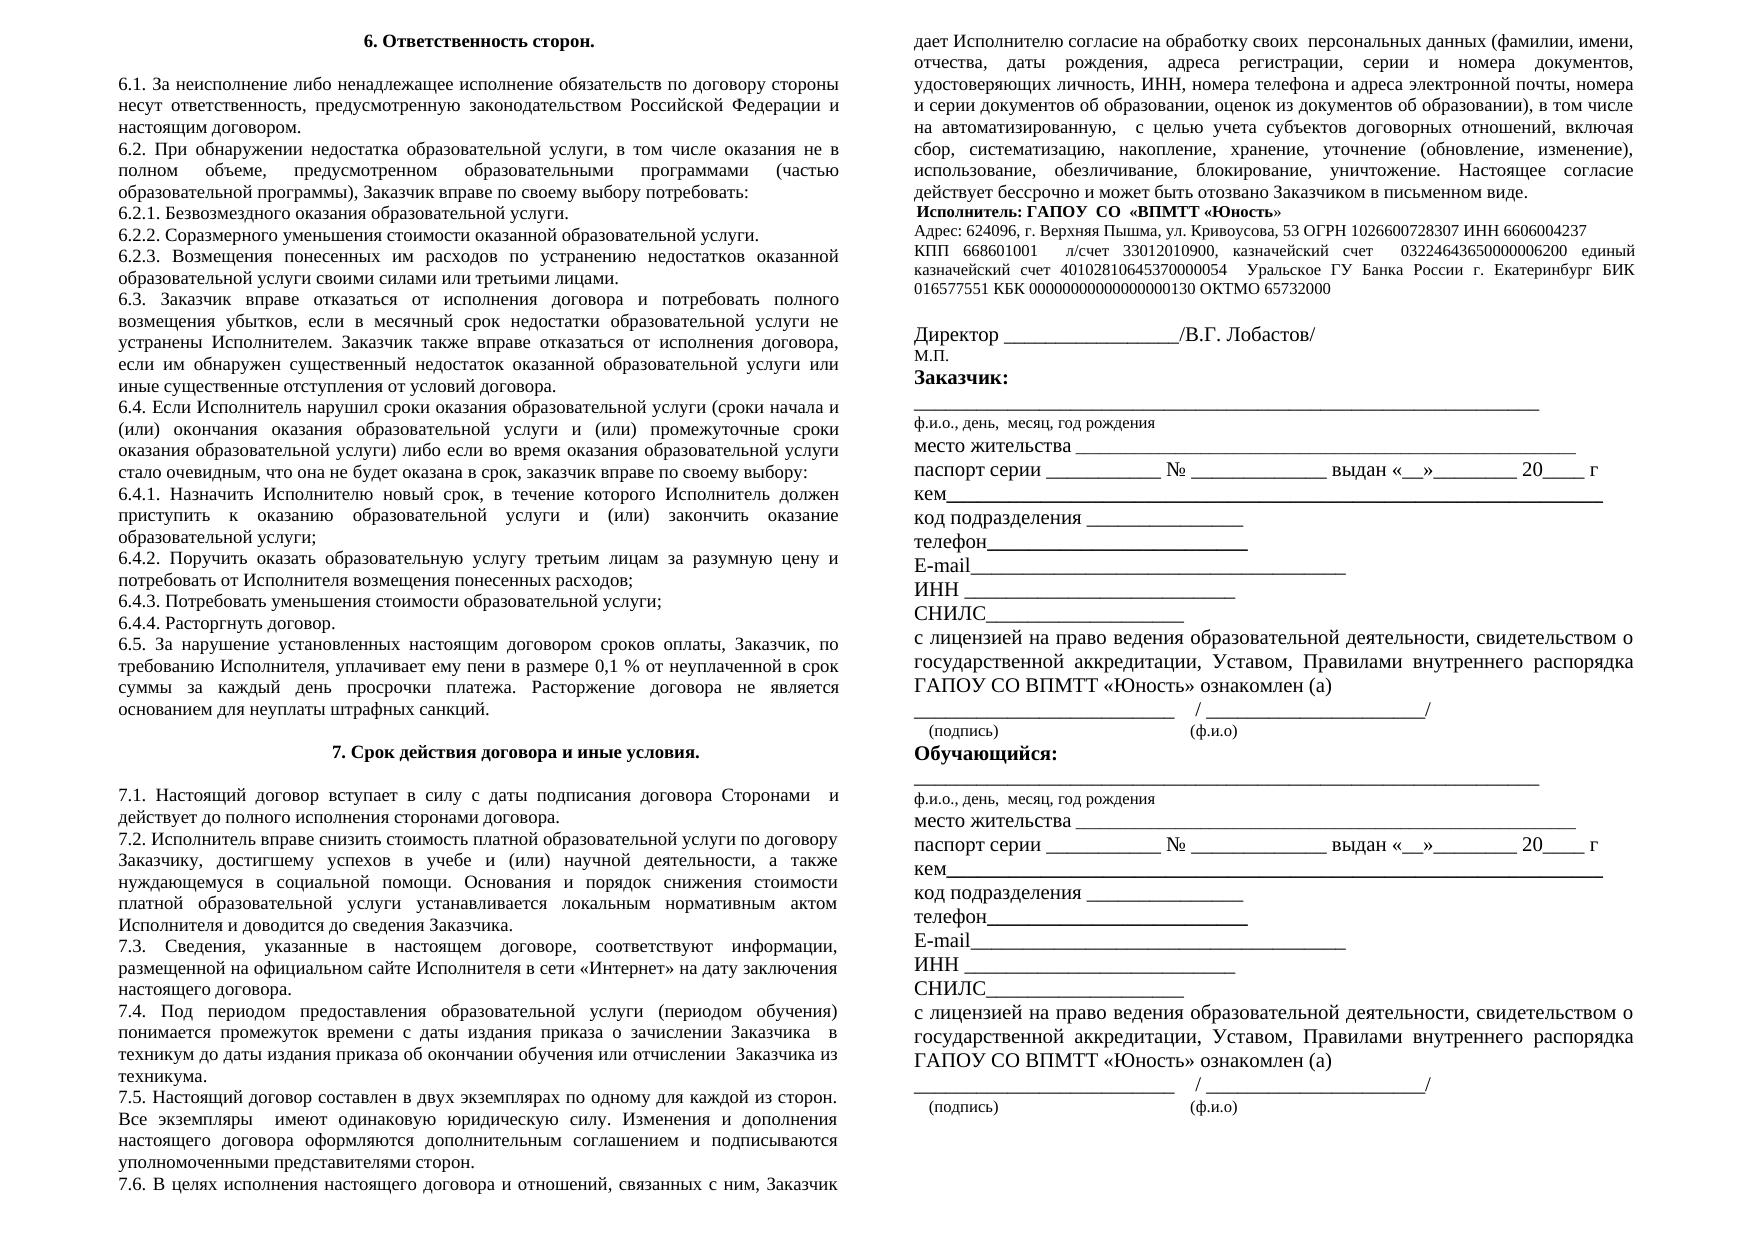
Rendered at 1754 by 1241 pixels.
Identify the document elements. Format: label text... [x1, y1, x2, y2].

text СНИЛС___________________ [914, 601, 1634, 625]
text ф.и.о., день, месяц, год рождения [914, 413, 1634, 432]
text Директор /В.Г. Лобастов/ [914, 322, 1636, 346]
text паспорт серии ___________ № _____________ выдан «__»________ 20____ г [914, 832, 1634, 856]
text _________________________ / _____________________/ [914, 1072, 1634, 1096]
text 7.6. В целях исполнения настоящего договора и отношений, связанных с ним, Заказчик дает Исполнителю согласие на обработку своих персональных данных (фамилии, имени, отчества, даты рождения, адреса регистрации, серии и номера документов, удостоверяющих личность, ИНН, номера телефона и адреса электронной почты, номера и серии документов об образовании, оценок из документов об образовании), в том числе на автоматизированную, с целью учета субъектов договорных отношений, включая сбор, систематизацию, накопление, хранение, уточнение (обновление, изменение), использование, обезличивание, блокирование, уничтожение. Настоящее согласие действует бессрочно и может быть отозвано Заказчиком в письменном виде. [914, 29, 1634, 202]
text 6.2.1. Безвозмездного оказания образовательной услуги. [118, 202, 840, 224]
text ИНН __________________________ [914, 577, 1634, 601]
text Заказчик: ____________________________________________________________ [914, 365, 1634, 413]
text место жительства ____________________________________________________________ [914, 808, 1634, 832]
text 6.4.2. Поручить оказать образовательную услугу третьим лицам за разумную цену и потребовать от Исполнителя возмещения понесенных расходов; [118, 547, 840, 590]
text (подпись) (ф.и.о) [929, 1096, 1634, 1116]
text код подразделения _______________ [914, 505, 1634, 529]
text 6.2.2. Соразмерного уменьшения стоимости оказанной образовательной услуги. [118, 224, 840, 245]
text КПП 668601001 л/счет 33012010900, казначейский счет 03224643650000006200 единый казначейский счет 40102810645370000054 Уральское ГУ Банка России г. Екатеринбург БИК 016577551 КБК 00000000000000000130 ОКТМО 65732000 [914, 240, 1636, 298]
text 7.1. Настоящий договор вступает в силу с даты подписания договора Сторонами и действует до полного исполнения сторонами договора. [118, 784, 840, 827]
text код подразделения _______________ [914, 880, 1634, 904]
text Исполнитель: ГАПОУ СО «ВПМТТ «Юность» [916, 202, 1636, 221]
text _________________________ / _____________________/ [914, 697, 1634, 721]
text 7.2. Исполнитель вправе снизить стоимость платной образовательной услуги по договору Заказчику, достигшему успехов в учебе и (или) научной деятельности, а также нуждающемуся в социальной помощи. Основания и порядок снижения стоимости платной образовательной услуги устанавливается локальным нормативным актом Исполнителя и доводится до сведения Заказчика. [118, 827, 839, 935]
text кем_______________________________________________________________ [914, 856, 1634, 880]
text 7.5. Настоящий договор составлен в двух экземплярах по одному для каждой из сторон. Все экземпляры имеют одинаковую юридическую силу. Изменения и дополнения настоящего договора оформляются дополнительным соглашением и подписываются уполномоченными представителями сторон. [118, 1086, 839, 1172]
text с лицензией на право ведения образовательной деятельности, свидетельством о государственной аккредитации, Уставом, Правилами внутреннего распорядка ГАПОУ СО ВПМТТ «Юность» ознакомлен (а) [914, 625, 1634, 697]
text E-mail____________________________________ [914, 928, 1634, 952]
text 6.1. За неисполнение либо ненадлежащее исполнение обязательств по договору стороны несут ответственность, предусмотренную законодательством Российской Федерации и настоящим договором. [118, 73, 840, 137]
text кем_______________________________________________________________ [914, 481, 1634, 505]
text Адрес: 624096, г. Верхняя Пышма, ул. Кривоусова, 53 ОГРН 1026600728307 ИНН 6606004237 [914, 221, 1636, 240]
text 6.4.3. Потребовать уменьшения стоимости образовательной услуги; [118, 590, 840, 612]
text 6. Ответственность сторон. [118, 29, 840, 51]
text Обучающийся: ____________________________________________________________ [914, 740, 1634, 788]
text 6.4. Если Исполнитель нарушил сроки оказания образовательной услуги (сроки начала и (или) окончания оказания образовательной услуги и (или) промежуточные сроки оказания образовательной услуги) либо если во время оказания образовательной услуги стало очевидным, что она не будет оказана в срок, заказчик вправе по своему выбору: [118, 396, 840, 482]
text (подпись) (ф.и.о) [929, 721, 1634, 740]
text 7.4. Под периодом предоставления образовательной услуги (периодом обучения) понимается промежуток времени с даты издания приказа о зачислении Заказчика в техникум до даты издания приказа об окончании обучения или отчислении Заказчика из техникума. [118, 1000, 839, 1086]
text СНИЛС___________________ [914, 976, 1634, 1000]
text паспорт серии ___________ № _____________ выдан «__»________ 20____ г [914, 457, 1634, 481]
text 6.3. Заказчик вправе отказаться от исполнения договора и потребовать полного возмещения убытков, если в месячный срок недостатки образовательной услуги не устранены Исполнителем. Заказчик также вправе отказаться от исполнения договора, если им обнаружен существенный недостаток оказанной образовательной услуги или иные существенные отступления от условий договора. [118, 288, 840, 396]
text 6.4.4. Расторгнуть договор. [118, 612, 840, 633]
text М.П. [914, 346, 1634, 365]
text 6.4.1. Назначить Исполнителю новый срок, в течение которого Исполнитель должен приступить к оказанию образовательной услуги и (или) закончить оказание образовательной услуги; [118, 482, 840, 547]
text 6.2.3. Возмещения понесенных им расходов по устранению недостатков оказанной образовательной услуги своими силами или третьими лицами. [118, 245, 840, 288]
text телефон_________________________ [914, 529, 1634, 553]
text место жительства ____________________________________________________________ [914, 432, 1634, 457]
text E-mail____________________________________ [914, 553, 1634, 577]
text 6.5. За нарушение установленных настоящим договором сроков оплаты, Заказчик, по требованию Исполнителя, уплачивает ему пени в размере 0,1 % от неуплаченной в срок суммы за каждый день просрочки платежа. Расторжение договора не является основанием для неуплаты штрафных санкций. [118, 633, 840, 719]
text ИНН __________________________ [914, 952, 1634, 976]
text ф.и.о., день, месяц, год рождения [914, 788, 1634, 808]
text 6.2. При обнаружении недостатка образовательной услуги, в том числе оказания не в полном объеме, предусмотренном образовательными программами (частью образовательной программы), Заказчик вправе по своему выбору потребовать: [118, 137, 840, 202]
text 7. Срок действия договора и иные условия. [118, 741, 840, 763]
text с лицензией на право ведения образовательной деятельности, свидетельством о государственной аккредитации, Уставом, Правилами внутреннего распорядка ГАПОУ СО ВПМТТ «Юность» ознакомлен (а) [914, 1000, 1634, 1072]
text 7.3. Сведения, указанные в настоящем договоре, соответствуют информации, размещенной на официальном сайте Исполнителя в сети «Интернет» на дату заключения настоящего договора. [118, 935, 839, 1000]
text телефон_________________________ [914, 904, 1634, 928]
